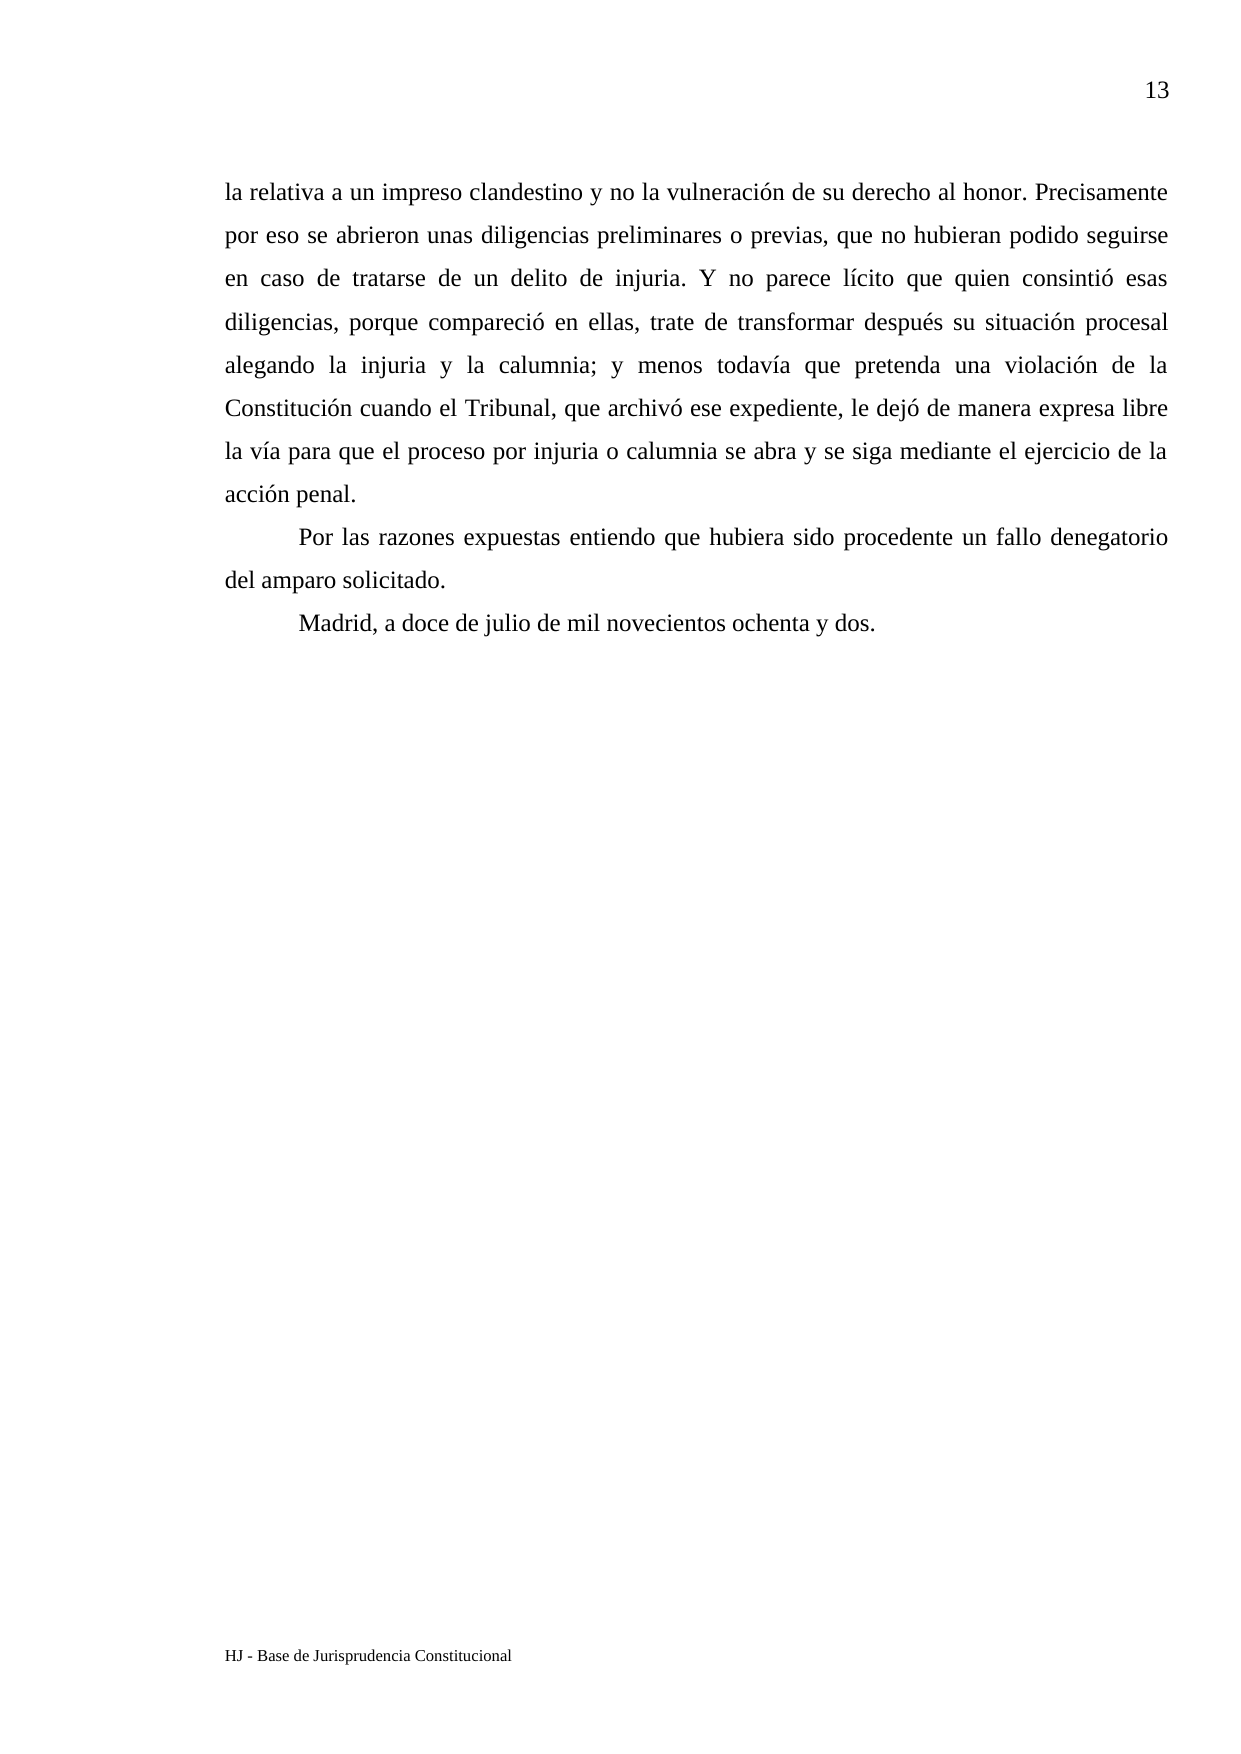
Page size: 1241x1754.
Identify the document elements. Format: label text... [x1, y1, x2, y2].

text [224, 177, 1169, 508]
text Por las razones expuestas entiendo que hubiera sido procedente un fallo denegatorio del amparo solicitado. [224, 522, 1169, 594]
text Madrid, a doce de julio de mil novecientos ochenta y dos. [224, 608, 1169, 637]
